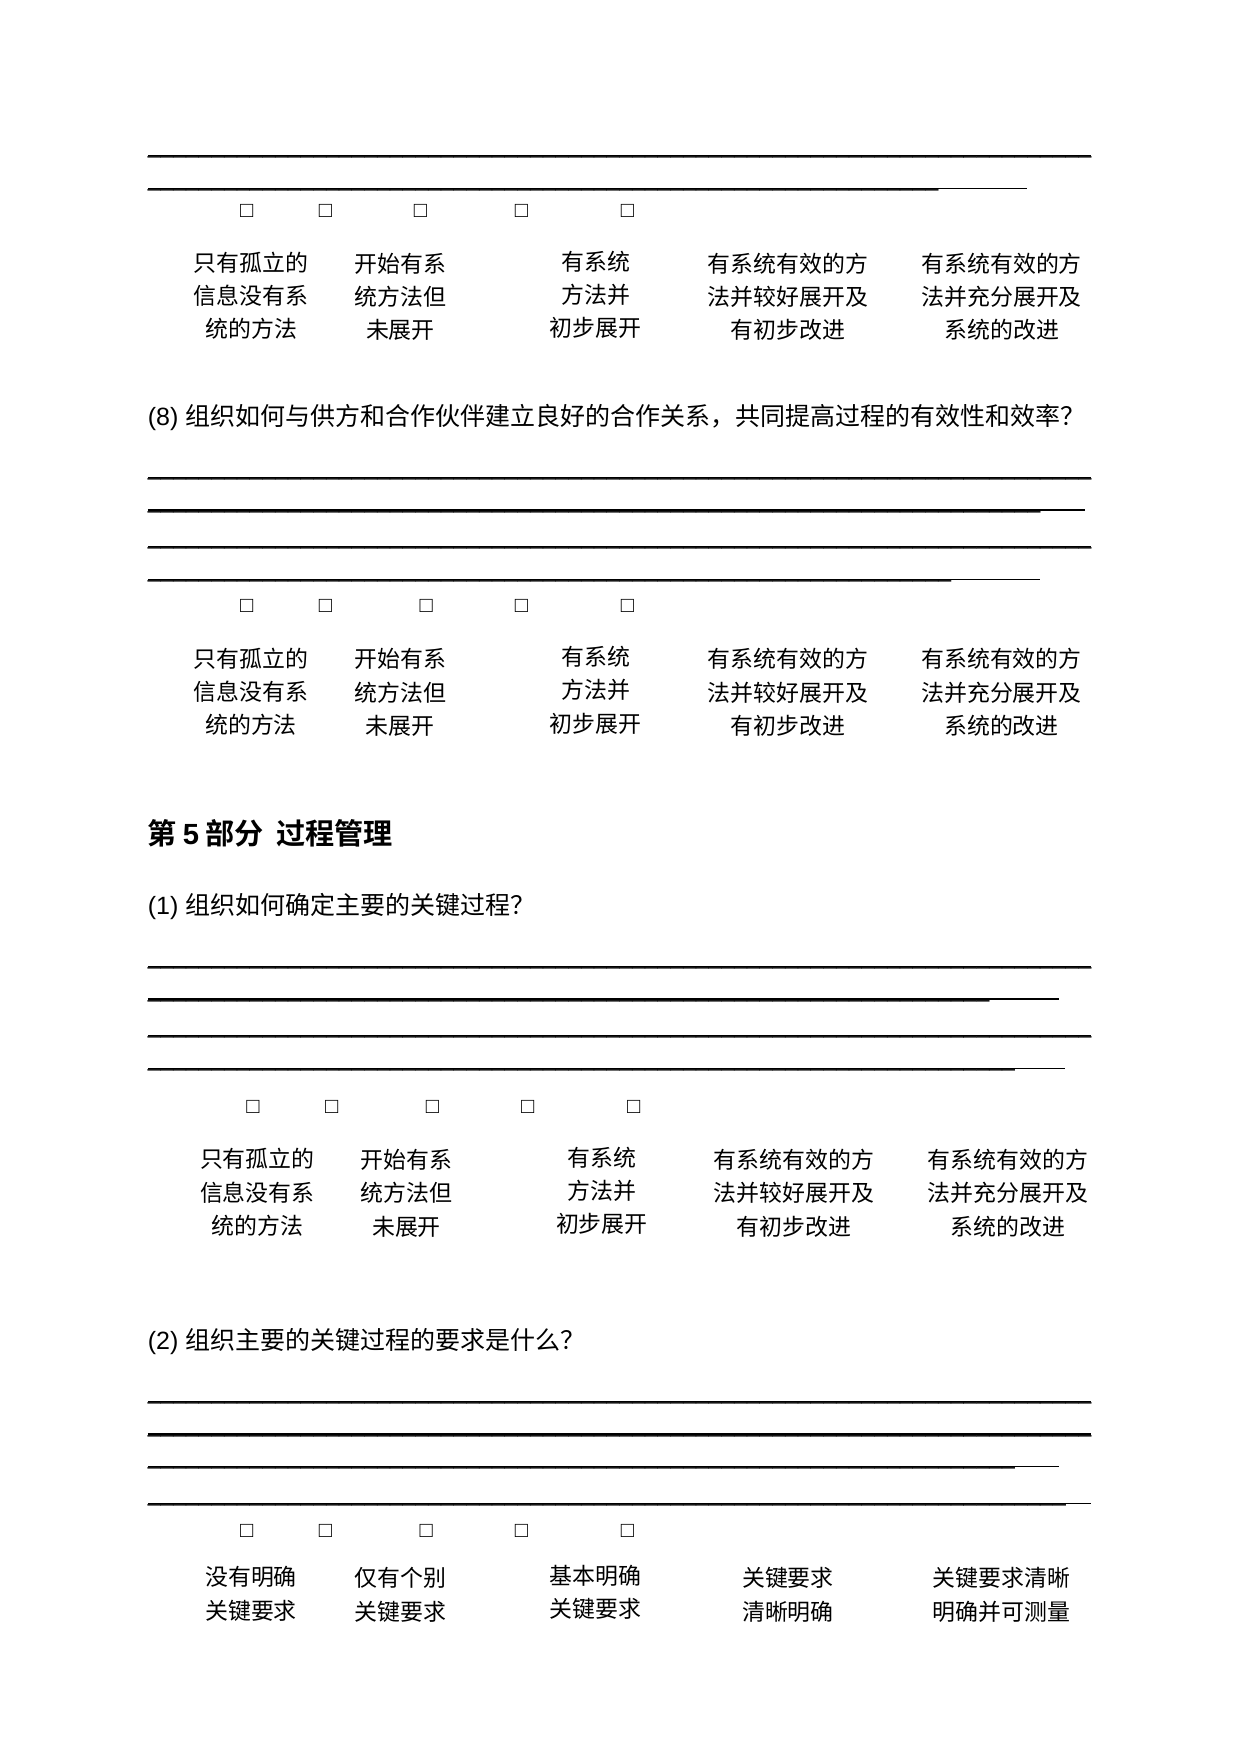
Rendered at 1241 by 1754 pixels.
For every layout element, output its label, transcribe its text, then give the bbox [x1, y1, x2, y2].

text ________________________________________________________________________________________________________________________________________________ [148, 451, 1093, 516]
text (1) 组织如何确定主要的关键过程？ [148, 871, 1093, 936]
text _________________________________________________________________________________________________________________________________________ [148, 520, 1093, 585]
text (8) 组织如何与供方和合作伙伴建立良好的合作关系，共同提高过程的有效性和效率？ [148, 382, 1093, 447]
text ________________________________________________________________________ [148, 1477, 1093, 1509]
text ____________________________________________________________________________________________________________________________________________ [148, 940, 1093, 1005]
text ________________________________________________________________________________________________________________________________________________________________________________________________________________________ [148, 1375, 1093, 1473]
text ______________________________________________________________________________________________________________________________________________ [148, 1009, 1093, 1074]
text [148, 129, 1093, 194]
text (2) 组织主要的关键过程的要求是什么？ [148, 1306, 1093, 1371]
text 第5部分 过程管理 [148, 799, 1093, 864]
